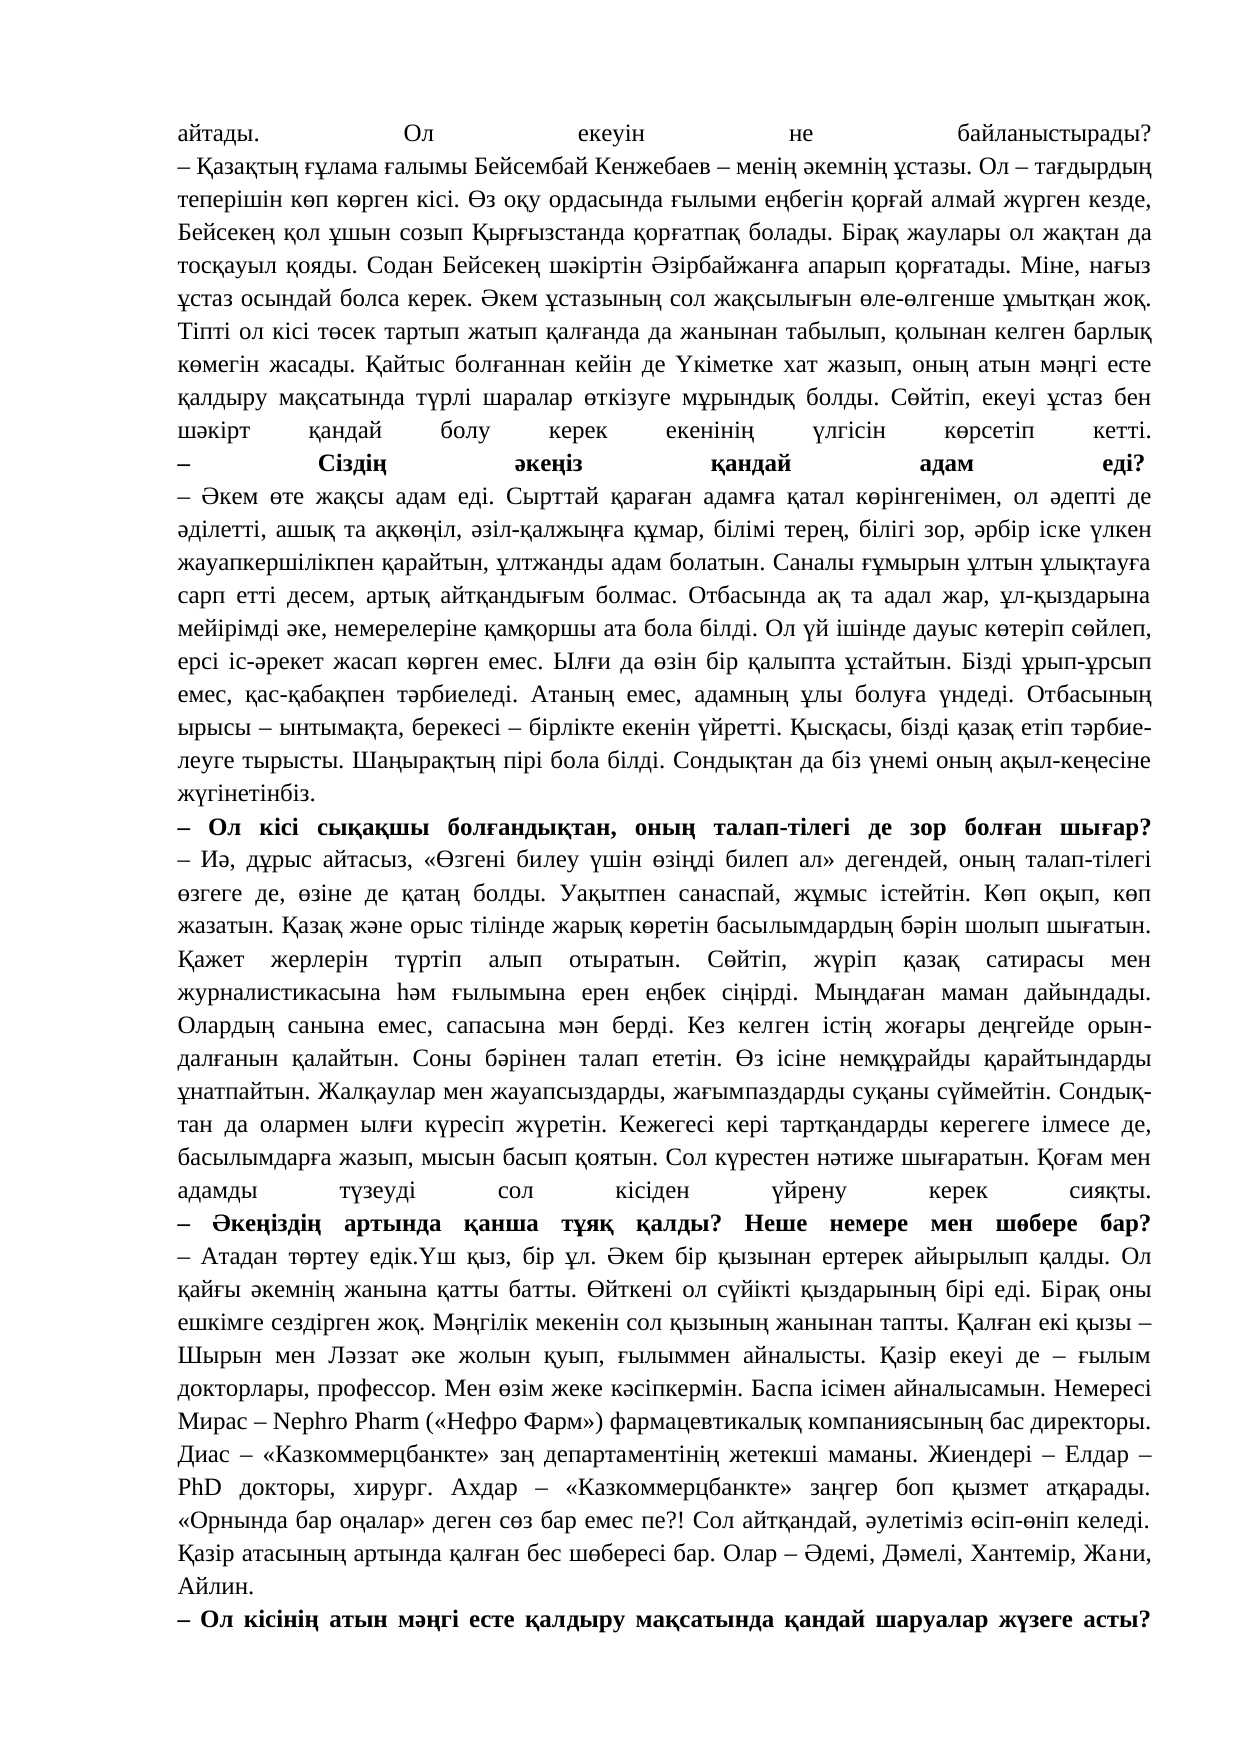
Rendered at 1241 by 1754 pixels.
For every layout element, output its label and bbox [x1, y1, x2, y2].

text [177, 118, 1152, 1633]
